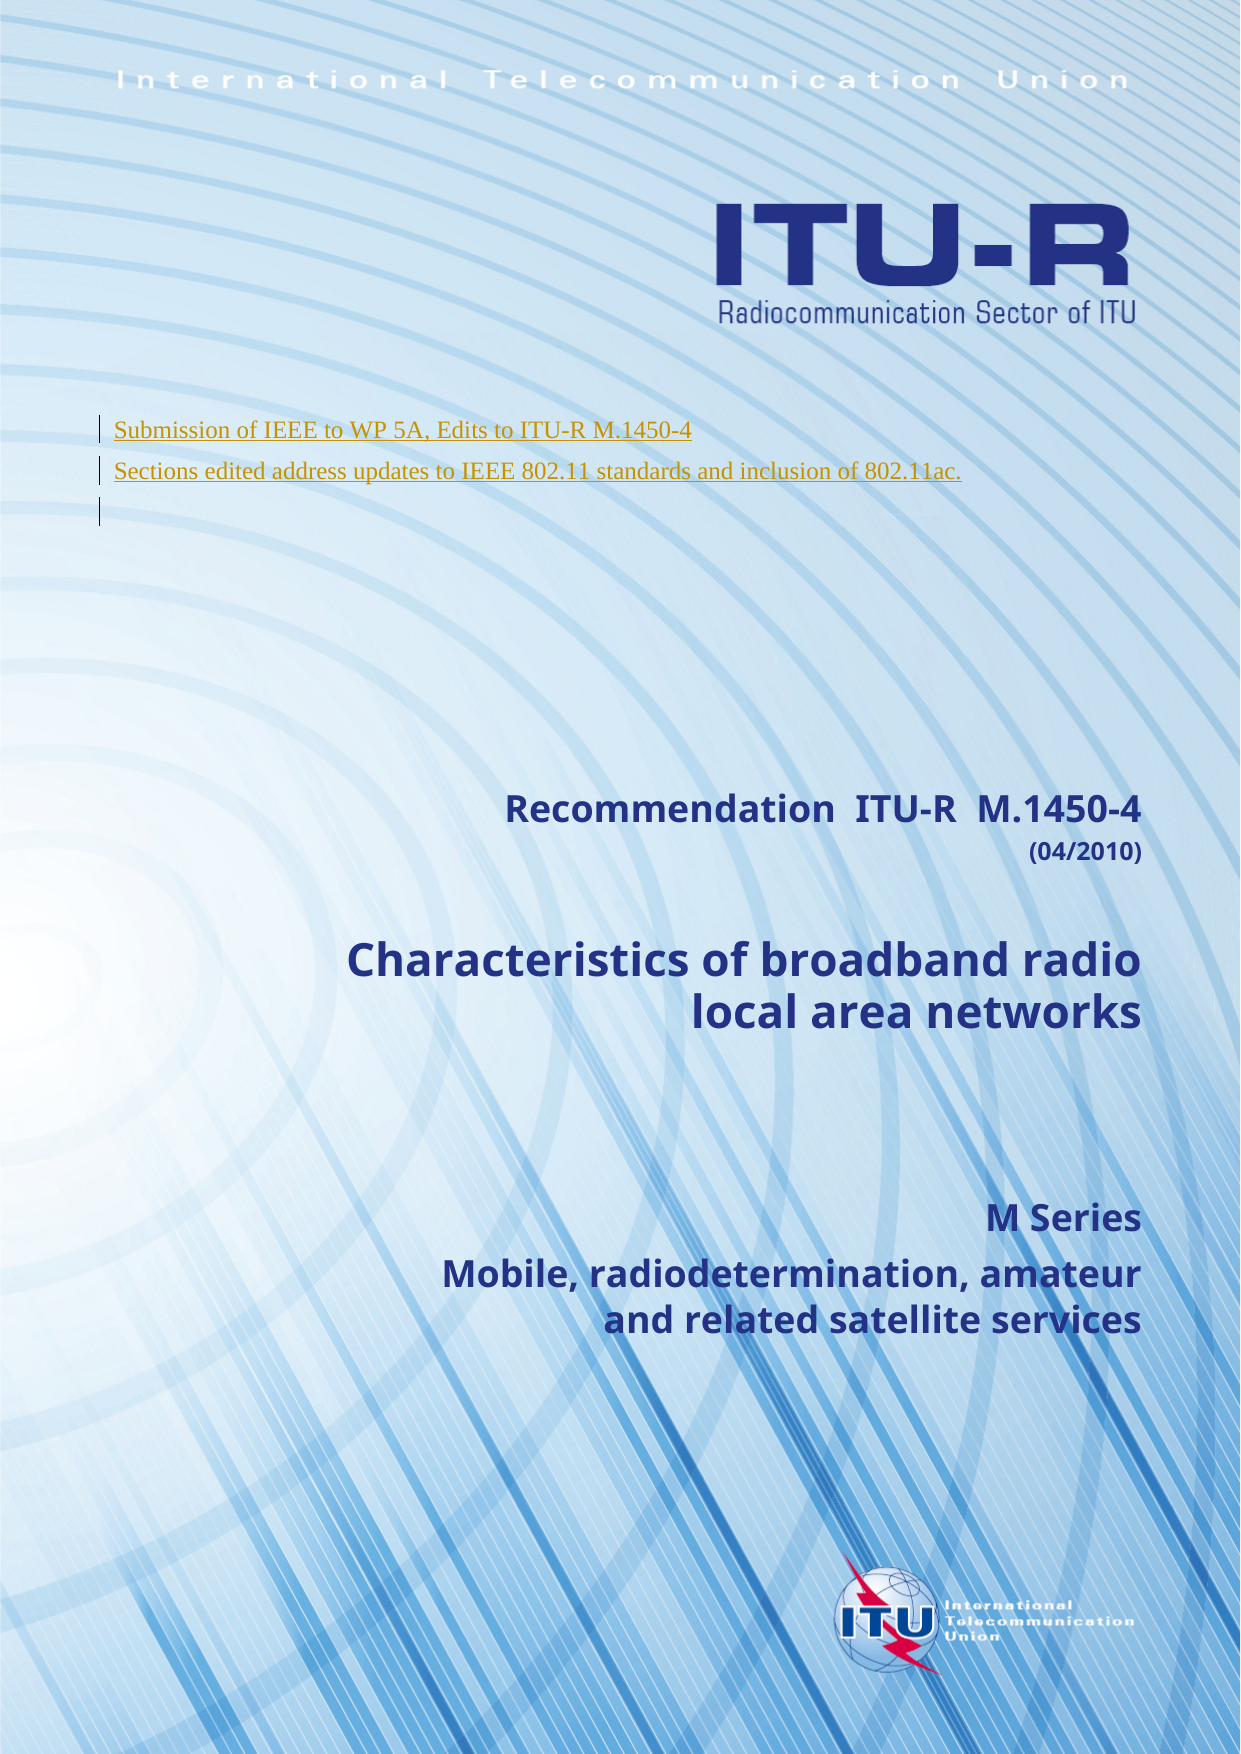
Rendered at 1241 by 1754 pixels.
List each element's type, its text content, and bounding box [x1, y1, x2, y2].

picture [0, 0, 1241, 1754]
table_cell M Series Mobile, radiodetermination, amateur and related satellite services [102, 1099, 1153, 1341]
table_cell Characteristics of broadband radio local area networks [102, 866, 1153, 1099]
table_header Recommendation ITU-R M.1450-4 (04/2010) [102, 691, 1153, 866]
